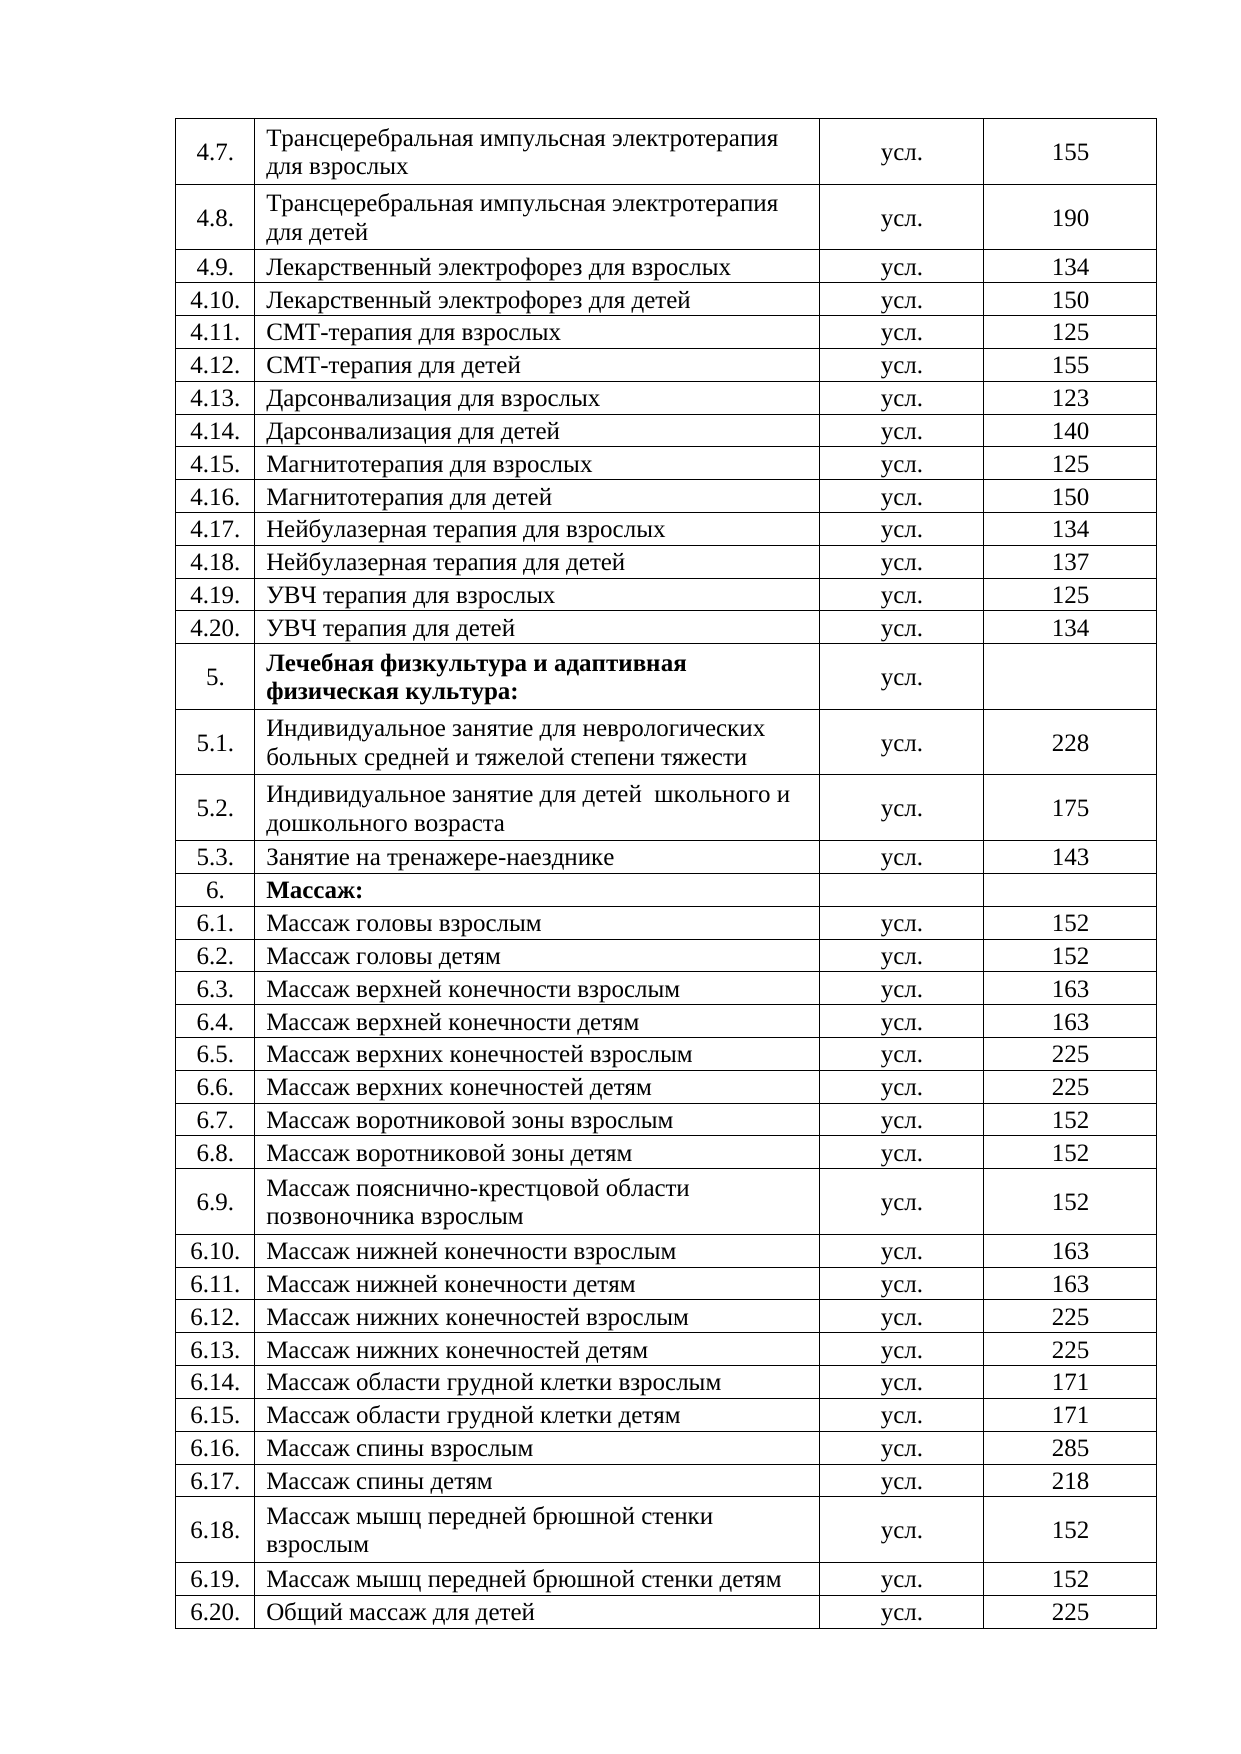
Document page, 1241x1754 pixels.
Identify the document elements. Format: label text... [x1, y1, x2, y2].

table_cell усл. [820, 1268, 983, 1299]
table_cell Массаж воротниковой зоны взрослым [255, 1104, 819, 1135]
table_cell 5.2. [176, 775, 254, 840]
table_cell 6.19. [176, 1563, 254, 1595]
table_cell [984, 644, 1156, 709]
table_cell усл. [820, 1104, 983, 1135]
table_cell Трансцеребральная импульсная электротерапия для детей [255, 185, 819, 249]
table_cell Массаж головы детям [255, 940, 819, 971]
table_cell 6.14. [176, 1366, 254, 1398]
table_cell [984, 874, 1156, 906]
table_cell 123 [984, 382, 1156, 413]
table_cell 5.3. [176, 841, 254, 873]
table_cell усл. [820, 546, 983, 577]
table_cell усл. [820, 1333, 983, 1365]
table_cell 125 [984, 579, 1156, 610]
table_cell усл. [820, 349, 983, 381]
table_cell 5. [176, 644, 254, 709]
table_cell 171 [984, 1399, 1156, 1431]
table_cell 6.16. [176, 1432, 254, 1463]
table_cell Массаж пояснично-крестцовой области позвоночника взрослым [255, 1169, 819, 1234]
table_cell 4.16. [176, 480, 254, 512]
table_cell Массаж нижних конечностей взрослым [255, 1300, 819, 1332]
table_cell усл. [820, 841, 983, 873]
table_cell 4.20. [176, 611, 254, 643]
table_cell [820, 874, 983, 906]
table_cell 175 [984, 775, 1156, 840]
table_cell Массаж нижней конечности взрослым [255, 1235, 819, 1267]
table_cell 225 [984, 1300, 1156, 1332]
table_cell 6.8. [176, 1136, 254, 1168]
table_cell 4.17. [176, 513, 254, 545]
table_cell 6.5. [176, 1038, 254, 1070]
table_cell 225 [984, 1071, 1156, 1102]
table_cell усл. [820, 907, 983, 938]
table_cell 4.19. [176, 579, 254, 610]
table_cell усл. [820, 1465, 983, 1496]
table_cell 134 [984, 513, 1156, 545]
table_cell 225 [984, 1596, 1156, 1627]
table_cell 4.18. [176, 546, 254, 577]
table_cell усл. [820, 447, 983, 479]
table_cell усл. [820, 185, 983, 249]
table_cell 190 [984, 185, 1156, 249]
table_cell 152 [984, 1169, 1156, 1234]
table_cell усл. [820, 1038, 983, 1070]
table_cell 152 [984, 907, 1156, 938]
table_cell усл. [820, 119, 983, 184]
table_cell 285 [984, 1432, 1156, 1463]
table_cell усл. [820, 415, 983, 446]
table_cell 6.10. [176, 1235, 254, 1267]
table_cell 6.17. [176, 1465, 254, 1496]
table_cell Занятие на тренажере-наезднике [255, 841, 819, 873]
table_cell усл. [820, 1366, 983, 1398]
table_cell Массаж верхней конечности взрослым [255, 972, 819, 1004]
table_cell 6.9. [176, 1169, 254, 1234]
table_cell Массаж головы взрослым [255, 907, 819, 938]
table_cell СМТ-терапия для детей [255, 349, 819, 381]
table_cell 134 [984, 611, 1156, 643]
table_cell 4.8. [176, 185, 254, 249]
table_cell 6.4. [176, 1005, 254, 1037]
table_cell УВЧ терапия для взрослых [255, 579, 819, 610]
table_cell 228 [984, 710, 1156, 774]
table_cell 4.14. [176, 415, 254, 446]
table_cell усл. [820, 1432, 983, 1463]
table_cell усл. [820, 480, 983, 512]
table_cell 6.7. [176, 1104, 254, 1135]
table_cell усл. [820, 579, 983, 610]
table_cell Массаж: [255, 874, 819, 906]
table_cell усл. [820, 1136, 983, 1168]
table_cell 155 [984, 119, 1156, 184]
table_cell 6.6. [176, 1071, 254, 1102]
table_cell Индивидуальное занятие для неврологических больных средней и тяжелой степени тяжести [255, 710, 819, 774]
table_cell 137 [984, 546, 1156, 577]
table_cell 4.11. [176, 316, 254, 348]
table_cell усл. [820, 1005, 983, 1037]
table_cell 163 [984, 1235, 1156, 1267]
table_cell 6.18. [176, 1497, 254, 1562]
table_cell 6.12. [176, 1300, 254, 1332]
table_cell 6. [176, 874, 254, 906]
table_cell 6.13. [176, 1333, 254, 1365]
table_cell 6.11. [176, 1268, 254, 1299]
table_cell Магнитотерапия для детей [255, 480, 819, 512]
table_cell усл. [820, 382, 983, 413]
table_cell усл. [820, 775, 983, 840]
table_cell Дарсонвализация для детей [255, 415, 819, 446]
table_cell усл. [820, 316, 983, 348]
table_cell 163 [984, 972, 1156, 1004]
table_cell 4.10. [176, 283, 254, 315]
table_cell 6.3. [176, 972, 254, 1004]
table_cell Массаж нижних конечностей детям [255, 1333, 819, 1365]
table_cell Массаж нижней конечности детям [255, 1268, 819, 1299]
table_cell усл. [820, 644, 983, 709]
table_cell 6.1. [176, 907, 254, 938]
table_cell 225 [984, 1333, 1156, 1365]
table_cell УВЧ терапия для детей [255, 611, 819, 643]
table_cell 6.2. [176, 940, 254, 971]
table_cell усл. [820, 1169, 983, 1234]
table_cell 163 [984, 1005, 1156, 1037]
table_cell 134 [984, 250, 1156, 282]
table_cell 225 [984, 1038, 1156, 1070]
table_cell Массаж верхней конечности детям [255, 1005, 819, 1037]
table_cell усл. [820, 513, 983, 545]
table_cell 152 [984, 1497, 1156, 1562]
table_cell Магнитотерапия для взрослых [255, 447, 819, 479]
table_cell 152 [984, 940, 1156, 971]
table_cell усл. [820, 1596, 983, 1627]
table_cell 125 [984, 447, 1156, 479]
table_cell Лекарственный электрофорез для детей [255, 283, 819, 315]
table_cell Массаж мышц передней брюшной стенки взрослым [255, 1497, 819, 1562]
table_cell Индивидуальное занятие для детей школьного и дошкольного возраста [255, 775, 819, 840]
table_cell 125 [984, 316, 1156, 348]
table_cell Трансцеребральная импульсная электротерапия для взрослых [255, 119, 819, 184]
table_cell усл. [820, 940, 983, 971]
table_cell усл. [820, 1563, 983, 1595]
table_cell Дарсонвализация для взрослых [255, 382, 819, 413]
table_cell усл. [820, 1399, 983, 1431]
table_cell Нейбулазерная терапия для взрослых [255, 513, 819, 545]
table_cell 171 [984, 1366, 1156, 1398]
table_cell усл. [820, 710, 983, 774]
table_cell 163 [984, 1268, 1156, 1299]
table_cell усл. [820, 1071, 983, 1102]
table_cell 140 [984, 415, 1156, 446]
table_cell усл. [820, 1300, 983, 1332]
table_cell Нейбулазерная терапия для детей [255, 546, 819, 577]
table_cell 4.13. [176, 382, 254, 413]
table_cell 143 [984, 841, 1156, 873]
table_cell 150 [984, 283, 1156, 315]
table_cell 4.15. [176, 447, 254, 479]
table_cell Массаж верхних конечностей детям [255, 1071, 819, 1102]
table_cell 155 [984, 349, 1156, 381]
table_cell Массаж области грудной клетки детям [255, 1399, 819, 1431]
table_cell усл. [820, 250, 983, 282]
table_cell 5.1. [176, 710, 254, 774]
table_cell Массаж области грудной клетки взрослым [255, 1366, 819, 1398]
table_cell Массаж спины детям [255, 1465, 819, 1496]
table_cell 6.20. [176, 1596, 254, 1627]
table_cell СМТ-терапия для взрослых [255, 316, 819, 348]
table_cell 152 [984, 1104, 1156, 1135]
table_cell 218 [984, 1465, 1156, 1496]
table_cell усл. [820, 1235, 983, 1267]
table_cell Массаж воротниковой зоны детям [255, 1136, 819, 1168]
table_cell Лекарственный электрофорез для взрослых [255, 250, 819, 282]
table_cell 4.7. [176, 119, 254, 184]
table_cell Массаж мышц передней брюшной стенки детям [255, 1563, 819, 1595]
table_cell 4.9. [176, 250, 254, 282]
table_cell усл. [820, 611, 983, 643]
table_cell 4.12. [176, 349, 254, 381]
table_cell усл. [820, 283, 983, 315]
table_cell Массаж верхних конечностей взрослым [255, 1038, 819, 1070]
table_cell 152 [984, 1136, 1156, 1168]
table_cell Массаж спины взрослым [255, 1432, 819, 1463]
table_cell 150 [984, 480, 1156, 512]
table_cell Лечебная физкультура и адаптивная физическая культура: [255, 644, 819, 709]
table_cell Общий массаж для детей [255, 1596, 819, 1627]
table_cell усл. [820, 1497, 983, 1562]
table_cell усл. [820, 972, 983, 1004]
table_cell 152 [984, 1563, 1156, 1595]
table_cell 6.15. [176, 1399, 254, 1431]
